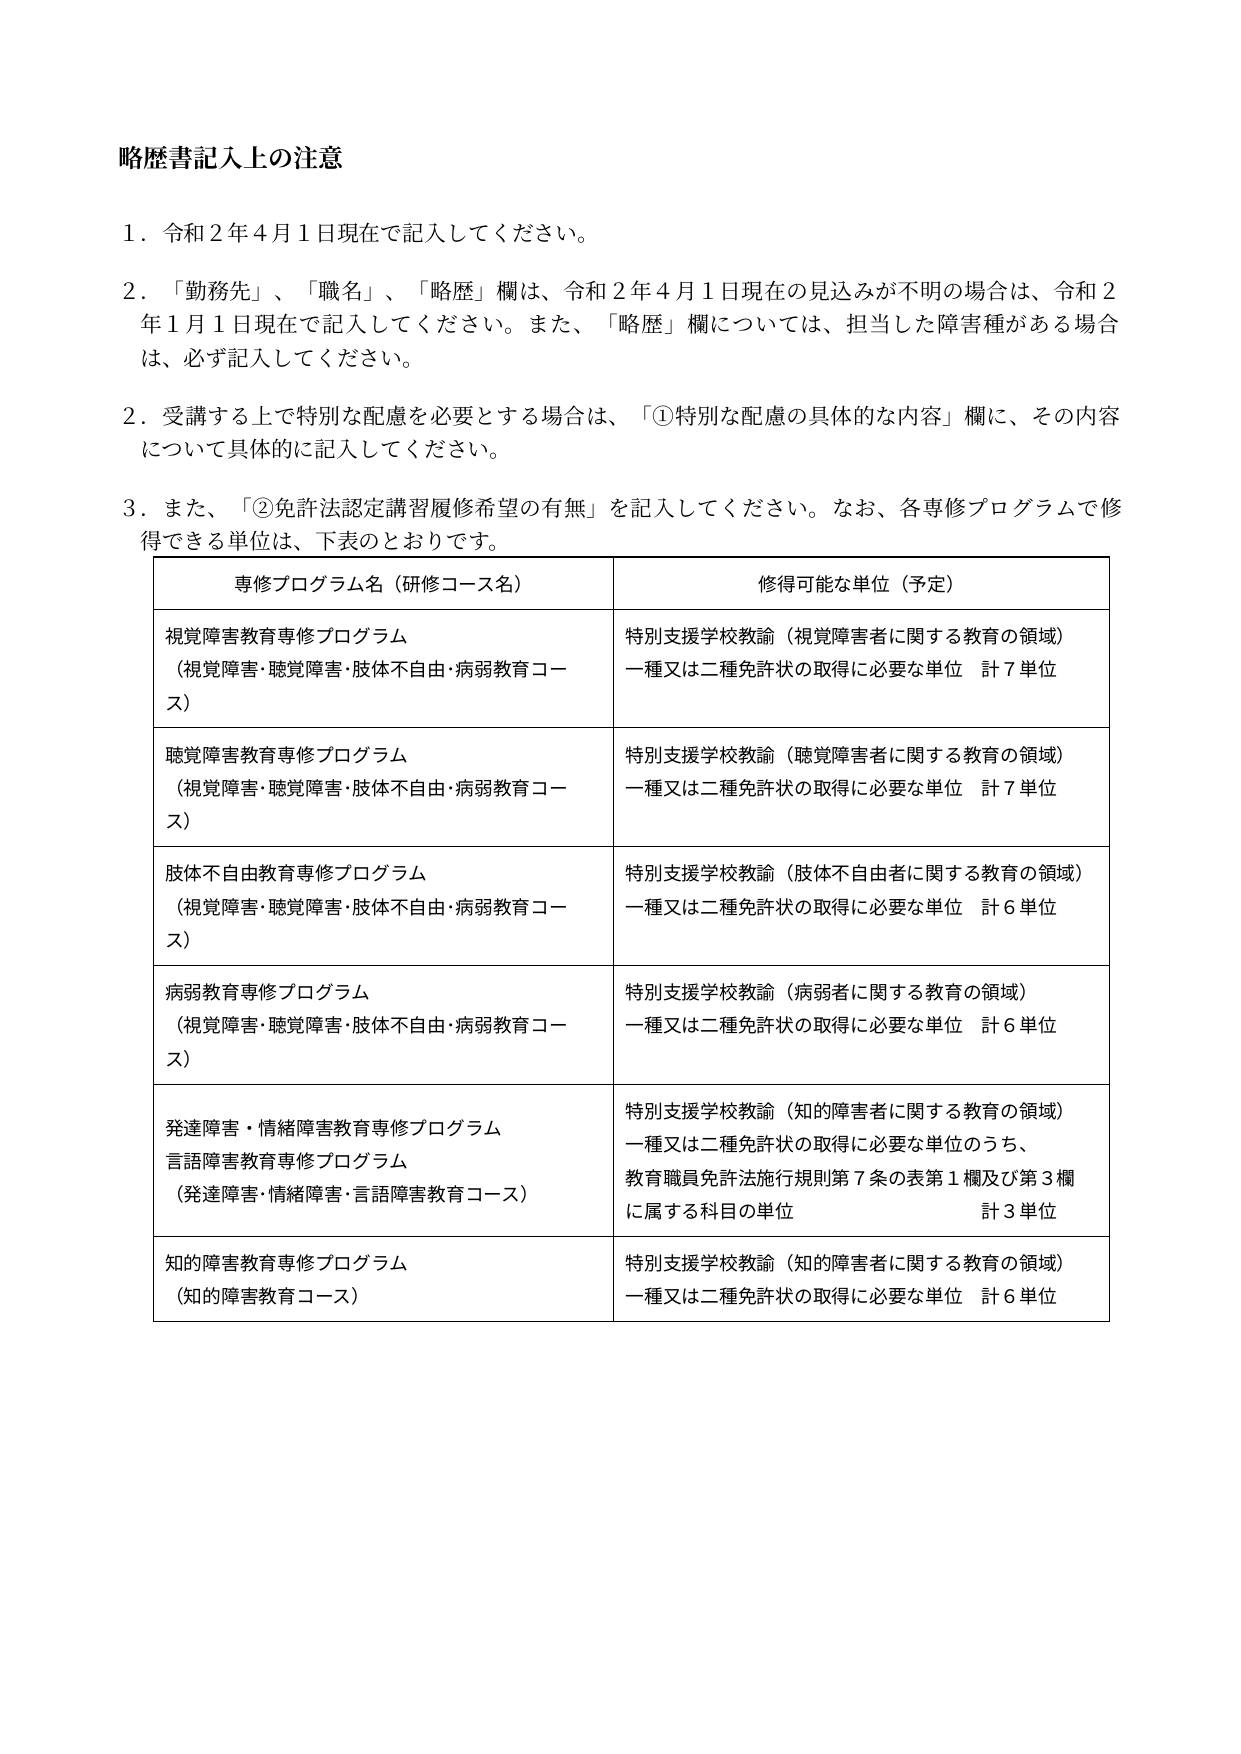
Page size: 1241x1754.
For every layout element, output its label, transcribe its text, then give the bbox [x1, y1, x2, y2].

table_cell 病弱教育専修プログラム （視覚障害･聴覚障害･肢体不自由･病弱教育コース） [154, 966, 613, 1083]
table_cell 聴覚障害教育専修プログラム （視覚障害･聴覚障害･肢体不自由･病弱教育コース） [154, 728, 613, 846]
table_cell 肢体不自由教育専修プログラム （視覚障害･聴覚障害･肢体不自由･病弱教育コース） [154, 847, 613, 965]
table_cell 特別支援学校教諭（聴覚障害者に関する教育の領域） 一種又は二種免許状の取得に必要な単位 計７単位 [614, 728, 1109, 846]
table_cell 特別支援学校教諭（知的障害者に関する教育の領域） 一種又は二種免許状の取得に必要な単位 計６単位 [614, 1237, 1109, 1321]
table_header 専修プログラム名（研修コース名） [154, 558, 613, 608]
text ３．また、「②免許法認定講習履修希望の有無」を記入してください。なお、各専修プログラムで修得できる単位は、下表のとおりです。 [118, 490, 1122, 556]
table_header 修得可能な単位（予定） [614, 558, 1109, 608]
table_cell 特別支援学校教諭（視覚障害者に関する教育の領域） 一種又は二種免許状の取得に必要な単位 計７単位 [614, 610, 1109, 727]
text ２．「勤務先」、「職名」、「略歴」欄は、令和２年４月１日現在の見込みが不明の場合は、令和２年１月１日現在で記入してください。また、「略歴」欄については、担当した障害種がある場合は、必ず記入してください。 [118, 273, 1122, 373]
table_cell 特別支援学校教諭（肢体不自由者に関する教育の領域） 一種又は二種免許状の取得に必要な単位 計６単位 [614, 847, 1109, 965]
table_cell 特別支援学校教諭（病弱者に関する教育の領域） 一種又は二種免許状の取得に必要な単位 計６単位 [614, 966, 1109, 1083]
text １．令和２年４月１日現在で記入してください。 [118, 215, 1122, 248]
table_cell 視覚障害教育専修プログラム （視覚障害･聴覚障害･肢体不自由･病弱教育コース） [154, 610, 613, 727]
text ２．受講する上で特別な配慮を必要とする場合は、「①特別な配慮の具体的な内容」欄に、その内容について具体的に記入してください。 [118, 398, 1122, 465]
table_cell 知的障害教育専修プログラム （知的障害教育コース） [154, 1237, 613, 1321]
table_cell 発達障害・情緒障害教育専修プログラム 言語障害教育専修プログラム （発達障害･情緒障害･言語障害教育コース） [154, 1085, 613, 1236]
text 略歴書記入上の注意 [118, 123, 1122, 190]
table_cell 特別支援学校教諭（知的障害者に関する教育の領域） 一種又は二種免許状の取得に必要な単位のうち、 教育職員免許法施行規則第７条の表第１欄及び第３欄 に属する科目の単位 計３単位 [614, 1085, 1109, 1236]
